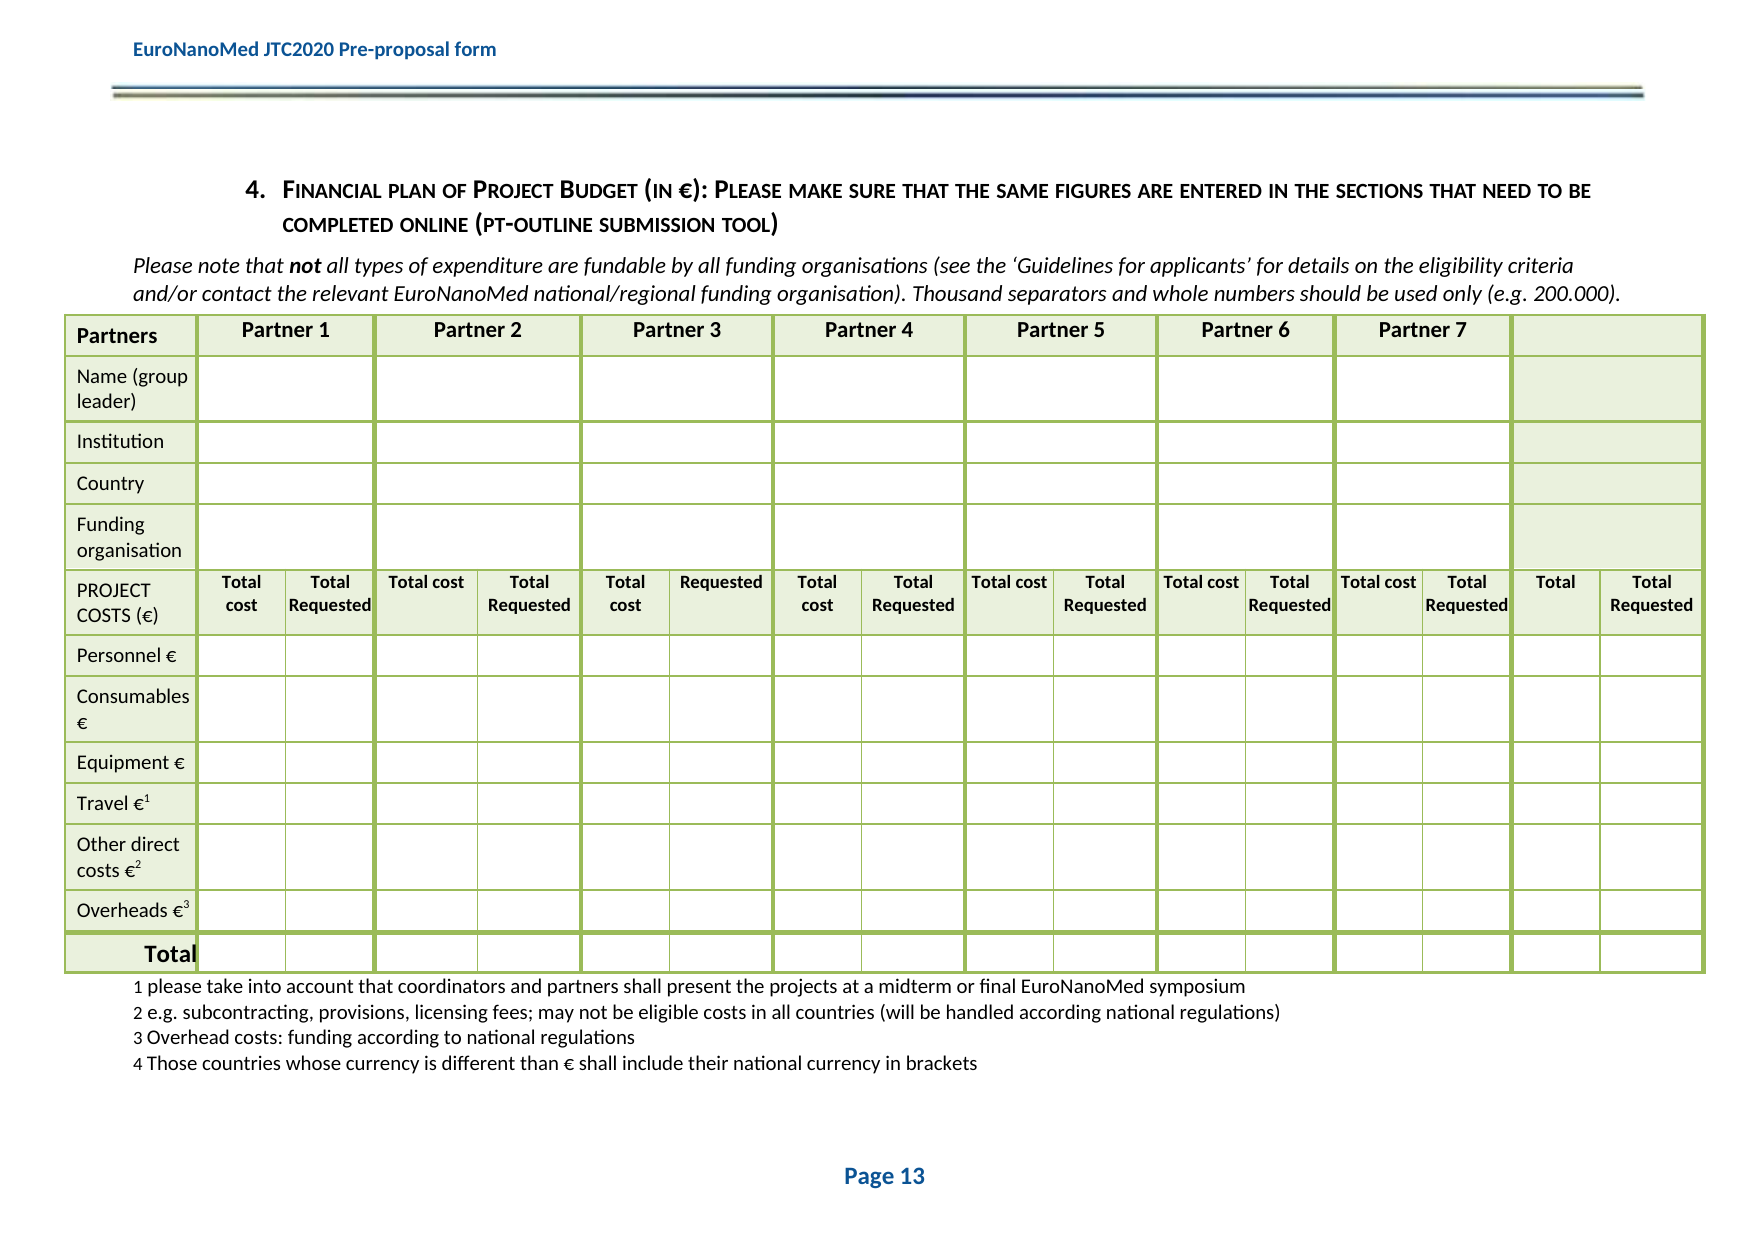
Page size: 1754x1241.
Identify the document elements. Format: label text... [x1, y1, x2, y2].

table_cell [377, 891, 477, 930]
table_cell [1159, 505, 1332, 568]
table_cell [670, 677, 771, 741]
table_cell [1423, 743, 1509, 782]
table_cell Total cost [583, 571, 669, 634]
table_cell [670, 636, 771, 675]
table_cell [377, 677, 477, 741]
table_cell [199, 825, 285, 889]
table_cell [967, 464, 1155, 503]
table_cell [1423, 636, 1509, 675]
text 3 Overhead costs: funding according to national regulations [133, 1024, 1636, 1050]
table_cell Total cost [967, 571, 1053, 634]
table_cell [199, 784, 285, 823]
table_cell [1159, 464, 1332, 503]
table_cell [1159, 677, 1245, 741]
table_cell Requested [670, 571, 771, 634]
table_cell [286, 677, 372, 741]
table_cell [1514, 743, 1599, 782]
table_cell Consumables € [66, 677, 195, 741]
table_cell [199, 891, 285, 930]
table_cell [1601, 891, 1701, 930]
table_cell [199, 636, 285, 675]
table_cell [1246, 935, 1332, 971]
table_cell [199, 357, 372, 420]
table_cell [775, 784, 861, 823]
table_cell [1054, 636, 1155, 675]
table_cell [670, 825, 771, 889]
table_cell [1514, 357, 1701, 420]
table_cell [967, 825, 1053, 889]
table_header Partner 7 [1337, 316, 1509, 355]
table_cell [775, 636, 861, 675]
table_cell [583, 825, 669, 889]
table_cell [1337, 891, 1422, 930]
table_cell [967, 505, 1155, 568]
table_cell Travel €1 [66, 784, 195, 823]
table_cell [199, 743, 285, 782]
table_cell [583, 743, 669, 782]
table_cell [670, 935, 771, 971]
table_cell [862, 825, 963, 889]
table_cell [1159, 825, 1245, 889]
table_cell [1246, 891, 1332, 930]
table_header Partner 1 [199, 316, 372, 355]
table_cell [1054, 825, 1155, 889]
table_cell [775, 423, 963, 462]
table_cell Total cost [199, 571, 285, 634]
table_cell [199, 935, 285, 971]
table_header Partner 4 [775, 316, 963, 355]
table_cell [1514, 505, 1701, 568]
table_cell [967, 935, 1053, 971]
table_cell [967, 743, 1053, 782]
table_cell [670, 891, 771, 930]
table_cell [377, 825, 477, 889]
table_cell [478, 743, 579, 782]
table_cell [1514, 784, 1599, 823]
table_cell [862, 636, 963, 675]
table_cell Total cost [775, 571, 861, 634]
table_cell [377, 784, 477, 823]
table_cell Country [66, 464, 195, 503]
table_cell Total [1514, 571, 1599, 634]
table_cell [1337, 357, 1509, 420]
table_cell [775, 743, 861, 782]
table_cell Total cost [1337, 571, 1422, 634]
table_cell [1601, 825, 1701, 889]
table_cell [583, 935, 669, 971]
table_cell Personnel € [66, 636, 195, 675]
table_cell [199, 677, 285, 741]
table_cell [1423, 784, 1509, 823]
table_cell [478, 891, 579, 930]
table_cell [286, 784, 372, 823]
table_cell Other direct costs €2 [66, 825, 195, 889]
table_cell [1246, 784, 1332, 823]
table_header Partner 3 [583, 316, 771, 355]
table_cell Funding organisation [66, 505, 195, 568]
table_cell [1601, 935, 1701, 971]
table_cell [583, 891, 669, 930]
table_cell [286, 636, 372, 675]
table_cell [1054, 743, 1155, 782]
table_cell [377, 743, 477, 782]
table_header Partners [66, 316, 195, 355]
table_cell [583, 636, 669, 675]
table_cell [1337, 636, 1422, 675]
table_cell [1514, 891, 1599, 930]
table_cell Institution [66, 423, 195, 462]
table_header [1514, 316, 1701, 355]
table_cell [1601, 743, 1701, 782]
table_cell Total Requested [1246, 571, 1332, 634]
table_header Partner 6 [1159, 316, 1332, 355]
picture [110, 82, 1646, 101]
table_cell [286, 743, 372, 782]
table_cell Total Requested [1423, 571, 1509, 634]
table_cell Total [66, 935, 195, 971]
text 2 e.g. subcontracting, provisions, licensing fees; may not be eligible costs in all countries (will be handled according national regulations) [133, 999, 1636, 1024]
table_cell [862, 677, 963, 741]
table_cell [1337, 784, 1422, 823]
table_cell [1337, 423, 1509, 462]
title Financial plan of Project Budget (in €): Please make sure that the same figures are entered in the sections that need to be completed online (pt-outline submission tool) [245, 173, 1636, 239]
table_cell [967, 784, 1053, 823]
table_cell [478, 677, 579, 741]
table_cell Total cost [1159, 571, 1245, 634]
text 4 Those countries whose currency is different than € shall include their national currency in brackets [133, 1050, 1636, 1075]
table_cell [377, 935, 477, 971]
table_cell [1514, 464, 1701, 503]
table_cell [377, 357, 579, 420]
table_cell [1337, 743, 1422, 782]
table_cell [967, 423, 1155, 462]
table_cell [1514, 935, 1599, 971]
table_cell Total Requested [1601, 571, 1701, 634]
table_cell [478, 636, 579, 675]
table_cell [1514, 825, 1599, 889]
table_cell [377, 505, 579, 568]
table_cell [377, 636, 477, 675]
table_cell [1423, 891, 1509, 930]
table_cell [1159, 423, 1332, 462]
table_cell Total Requested [286, 571, 372, 634]
table_cell [199, 505, 372, 568]
table_cell [583, 464, 771, 503]
table_cell [1246, 825, 1332, 889]
table_cell [775, 357, 963, 420]
table_cell [1054, 784, 1155, 823]
table_cell [670, 743, 771, 782]
table_header Partner 5 [967, 316, 1155, 355]
table_cell [967, 357, 1155, 420]
table_cell [1601, 784, 1701, 823]
table_cell [1337, 505, 1509, 568]
table_cell Equipment € [66, 743, 195, 782]
table_cell [1423, 825, 1509, 889]
table_cell Total Requested [1054, 571, 1155, 634]
table_cell [1246, 636, 1332, 675]
table_cell [1514, 677, 1599, 741]
table_cell [775, 935, 861, 971]
table_cell PROJECT COSTS (€) [66, 571, 195, 634]
table_cell Total cost [377, 571, 477, 634]
text Please note that not all types of expenditure are fundable by all funding organisations (see the ‘Guidelines for applicants’ for details on the eligibility criteria and/or contact the relevant EuroNanoMed national/regional funding organisation). Thousand separators and whole numbers should be used only (e.g. 200.000). [133, 251, 1636, 307]
table_cell [1054, 677, 1155, 741]
table_cell [775, 505, 963, 568]
table_cell [583, 677, 669, 741]
table_cell [478, 935, 579, 971]
table_cell [1423, 935, 1509, 971]
table_cell [1337, 464, 1509, 503]
table_cell Total Requested [862, 571, 963, 634]
table_cell [1337, 825, 1422, 889]
table_cell [775, 825, 861, 889]
table_cell [775, 464, 963, 503]
table_cell [1337, 677, 1422, 741]
table_cell [862, 784, 963, 823]
table_cell [1054, 935, 1155, 971]
table_cell [775, 677, 861, 741]
table_cell [1159, 891, 1245, 930]
table_cell [286, 891, 372, 930]
table_cell [478, 784, 579, 823]
table_cell [967, 677, 1053, 741]
table_cell [1514, 423, 1701, 462]
table_cell [199, 423, 372, 462]
table_cell [775, 891, 861, 930]
table_cell [1601, 636, 1701, 675]
table_cell [862, 891, 963, 930]
table_cell [478, 825, 579, 889]
table_cell [670, 784, 771, 823]
table_cell [1159, 743, 1245, 782]
table_cell [862, 743, 963, 782]
table_cell [1423, 677, 1509, 741]
table_cell Total Requested [478, 571, 579, 634]
table_cell [967, 636, 1053, 675]
table_cell [286, 935, 372, 971]
table_cell [1514, 636, 1599, 675]
text 1 please take into account that coordinators and partners shall present the projects at a midterm or final EuroNanoMed symposium [133, 974, 1636, 999]
table_cell [1601, 677, 1701, 741]
table_cell [1054, 891, 1155, 930]
table_cell [862, 935, 963, 971]
table_cell [1246, 677, 1332, 741]
table_cell [583, 423, 771, 462]
table_cell [583, 357, 771, 420]
table_cell Overheads €3 [66, 891, 195, 930]
table_cell [1337, 935, 1422, 971]
table_cell [1159, 935, 1245, 971]
table_cell [583, 784, 669, 823]
table_cell [1246, 743, 1332, 782]
table_cell [1159, 636, 1245, 675]
table_cell [377, 423, 579, 462]
table_cell [1159, 357, 1332, 420]
table_cell [583, 505, 771, 568]
table_cell [967, 891, 1053, 930]
table_cell [377, 464, 579, 503]
table_header Partner 2 [377, 316, 579, 355]
table_cell Name (group leader) [66, 357, 195, 420]
table_cell [286, 825, 372, 889]
table_cell [1159, 784, 1245, 823]
table_cell [199, 464, 372, 503]
